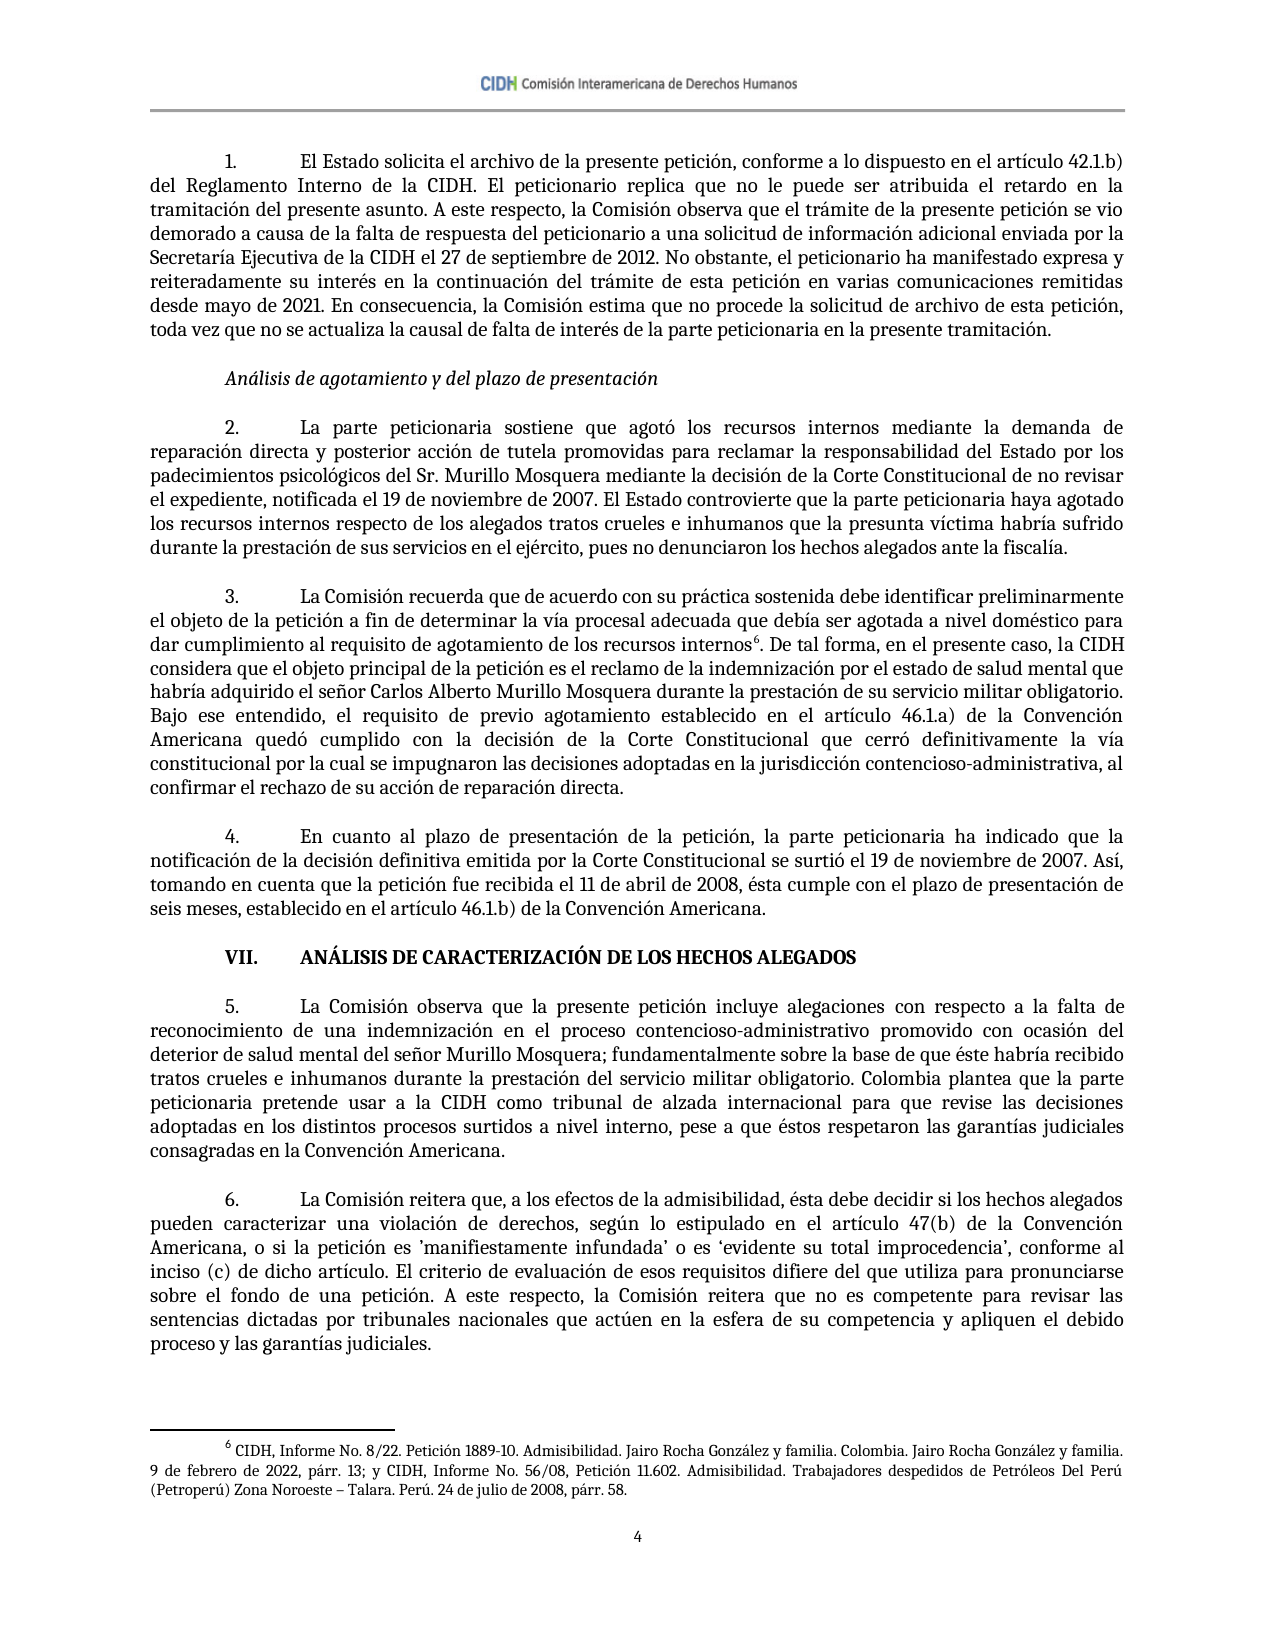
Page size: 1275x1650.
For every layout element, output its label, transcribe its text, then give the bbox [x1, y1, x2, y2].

list La Comisión recuerda que de acuerdo con su práctica sostenida debe identificar preliminarmente el objeto de la petición a fin de determinar la vía procesal adecuada que debía ser agotada a nivel doméstico para dar cumplimiento al requisito de agotamiento de los recursos internos. De tal forma, en el presente caso, la CIDH considera que el objeto principal de la petición es el reclamo de la indemnización por el estado de salud mental que habría adquirido el señor Carlos Alberto Murillo Mosquera durante la prestación de su servicio militar obligatorio. Bajo ese entendido, el requisito de previo agotamiento establecido en el artículo 46.1.a) de la Convención Americana quedó cumplido con la decisión de la Corte Constitucional que cerró definitivamente la vía constitucional por la cual se impugnaron las decisiones adoptadas en la jurisdicción contencioso-administrativa, al confirmar el rechazo de su acción de reparación directa. [150, 584, 1125, 800]
list La parte peticionaria sostiene que agotó los recursos internos mediante la demanda de reparación directa y posterior acción de tutela promovidas para reclamar la responsabilidad del Estado por los padecimientos psicológicos del Sr. Murillo Mosquera mediante la decisión de la Corte Constitucional de no revisar el expediente, notificada el 19 de noviembre de 2007. El Estado controvierte que la parte peticionaria haya agotado los recursos internos respecto de los alegados tratos crueles e inhumanos que la presunta víctima habría sufrido durante la prestación de sus servicios en el ejército, pues no denunciaron los hechos alegados ante la fiscalía. [150, 416, 1125, 559]
list Análisis de agotamiento y del plazo de presentación [225, 367, 1125, 391]
list El Estado solicita el archivo de la presente petición, conforme a lo dispuesto en el artículo 42.1.b) del Reglamento Interno de la CIDH. El peticionario replica que no le puede ser atribuida el retardo en la tramitación del presente asunto. A este respecto, la Comisión observa que el trámite de la presente petición se vio demorado a causa de la falta de respuesta del peticionario a una solicitud de información adicional enviada por la Secretaría Ejecutiva de la CIDH el 27 de septiembre de 2012. No obstante, el peticionario ha manifestado expresa y reiteradamente su interés en la continuación del trámite de esta petición en varias comunicaciones remitidas desde mayo de 2021. En consecuencia, la Comisión estima que no procede la solicitud de archivo de esta petición, toda vez que no se actualiza la causal de falta de interés de la parte peticionaria en la presente tramitación. [150, 150, 1125, 342]
list En cuanto al plazo de presentación de la petición, la parte peticionaria ha indicado que la notificación de la decisión definitiva emitida por la Corte Constitucional se surtió el 19 de noviembre de 2007. Así, tomando en cuenta que la petición fue recibida el 11 de abril de 2008, ésta cumple con el plazo de presentación de seis meses, establecido en el artículo 46.1.b) de la Convención Americana. [150, 825, 1125, 921]
list La Comisión observa que la presente petición incluye alegaciones con respecto a la falta de reconocimiento de una indemnización en el proceso contencioso-administrativo promovido con ocasión del deterior de salud mental del señor Murillo Mosquera; fundamentalmente sobre la base de que éste habría recibido tratos crueles e inhumanos durante la prestación del servicio militar obligatorio. Colombia plantea que la parte peticionaria pretende usar a la CIDH como tribunal de alzada internacional para que revise las decisiones adoptadas en los distintos procesos surtidos a nivel interno, pese a que éstos respetaron las garantías judiciales consagradas en la Convención Americana. [150, 995, 1125, 1162]
list VII. ANÁLISIS DE CARACTERIZACIÓN DE LOS HECHOS ALEGADOS [225, 946, 1125, 970]
picture [475, 75, 800, 93]
list La Comisión reitera que, a los efectos de la admisibilidad, ésta debe decidir si los hechos alegados pueden caracterizar una violación de derechos, según lo estipulado en el artículo 47(b) de la Convención Americana, o si la petición es ’manifiestamente infundada’ o es ‘evidente su total improcedencia’, conforme al inciso (c) de dicho artículo. El criterio de evaluación de esos requisitos difiere del que utiliza para pronunciarse sobre el fondo de una petición. A este respecto, la Comisión reitera que no es competente para revisar las sentencias dictadas por tribunales nacionales que actúen en la esfera de su competencia y apliquen el debido proceso y las garantías judiciales. [150, 1187, 1125, 1355]
